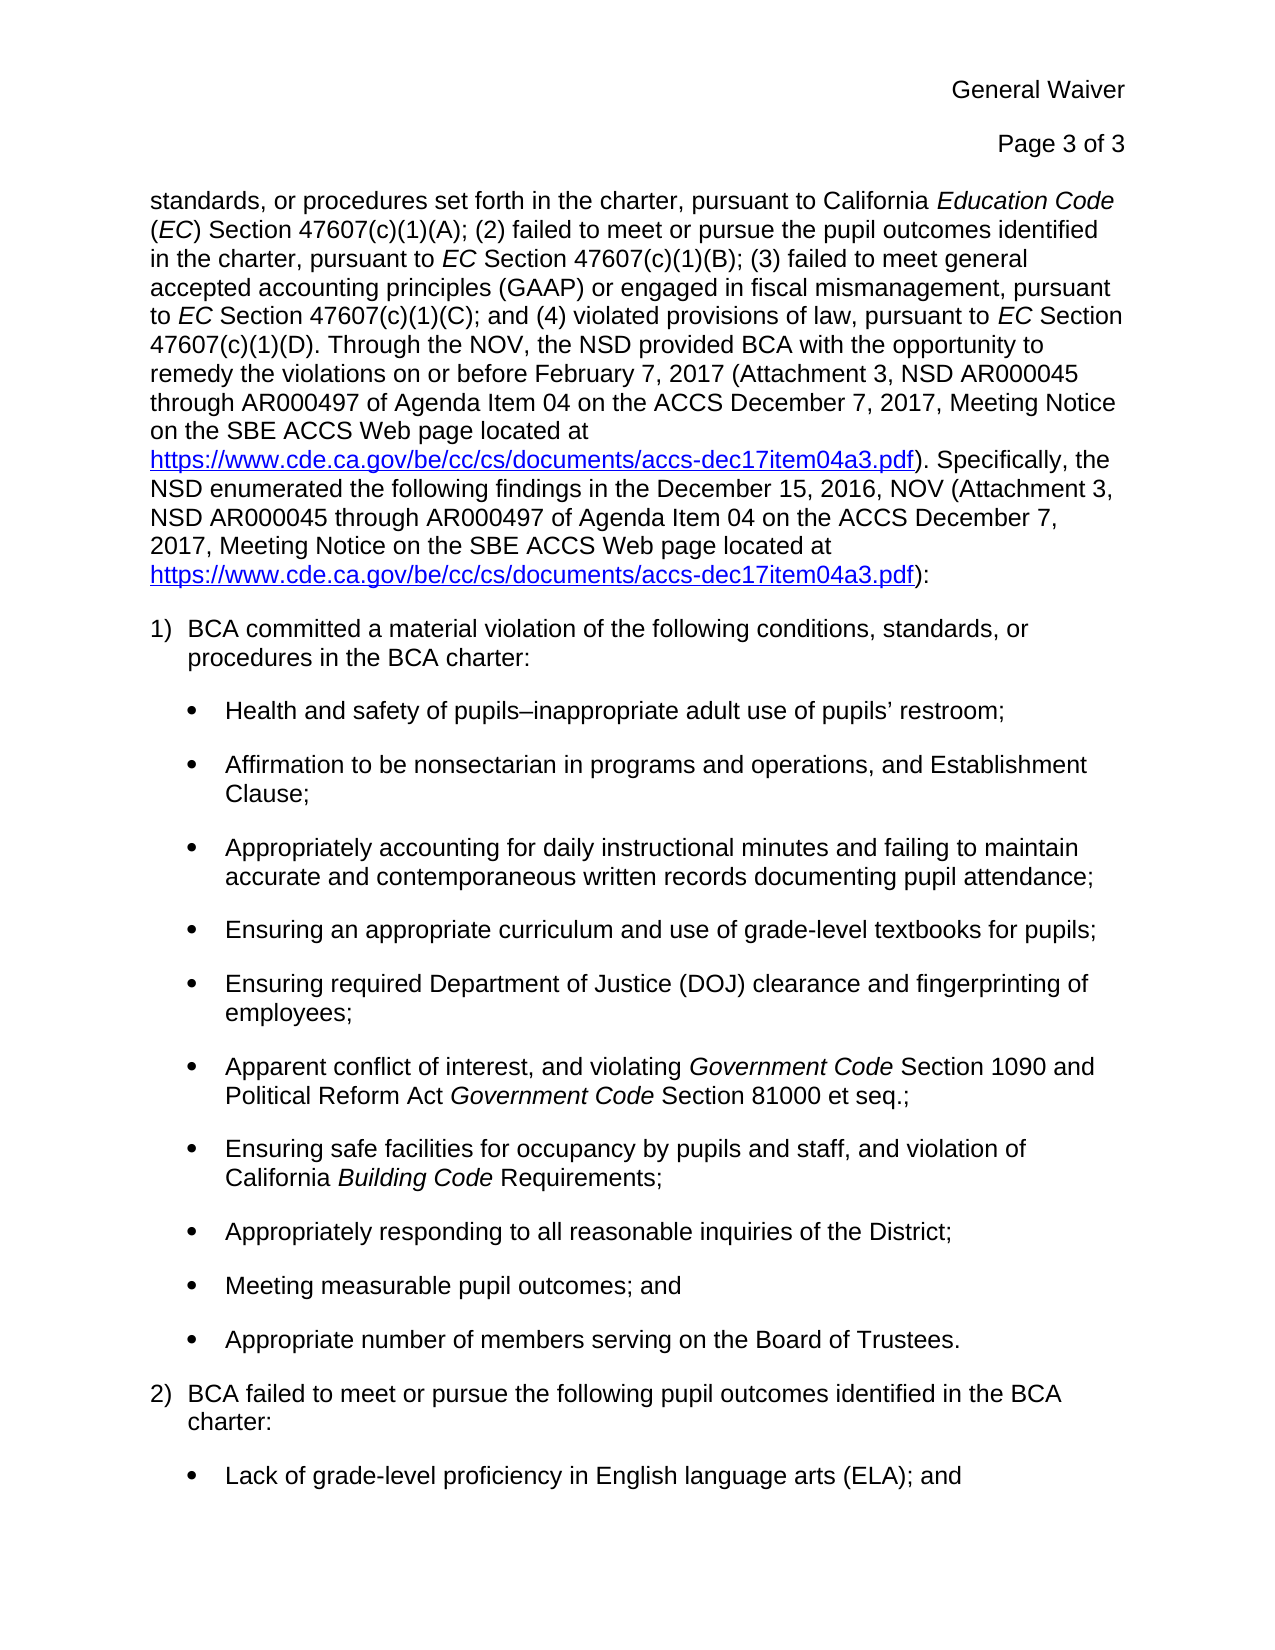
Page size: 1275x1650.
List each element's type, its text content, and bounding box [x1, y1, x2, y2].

list BCA committed a material violation of the following conditions, standards, or procedures in the BCA charter: [150, 614, 1125, 671]
list Appropriately responding to all reasonable inquiries of the District; [187, 1217, 1125, 1246]
list Ensuring safe facilities for occupancy by pupils and staff, and violation of California Building Code Requirements; [187, 1134, 1125, 1192]
list Appropriate number of members serving on the Board of Trustees. [187, 1325, 1125, 1353]
list BCA failed to meet or pursue the following pupil outcomes identified in the BCA charter: [150, 1378, 1125, 1436]
list Lack of grade-level proficiency in English language arts (ELA); and [187, 1461, 1125, 1490]
list Appropriately accounting for daily instructional minutes and failing to maintain accurate and contemporaneous written records documenting pupil attendance; [187, 833, 1125, 890]
list Ensuring required Department of Justice (DOJ) clearance and fingerprinting of employees; [187, 969, 1125, 1027]
list Ensuring an appropriate curriculum and use of grade-level textbooks for pupils; [187, 915, 1125, 944]
list Meeting measurable pupil outcomes; and [187, 1271, 1125, 1300]
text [150, 186, 1125, 589]
list Apparent conflict of interest, and violating Government Code Section 1090 and Political Reform Act Government Code Section 81000 et seq.; [187, 1052, 1125, 1109]
list Health and safety of pupils–inappropriate adult use of pupils’ restroom; [187, 696, 1125, 725]
list Affirmation to be nonsectarian in programs and operations, and Establishment Clause; [187, 750, 1125, 808]
